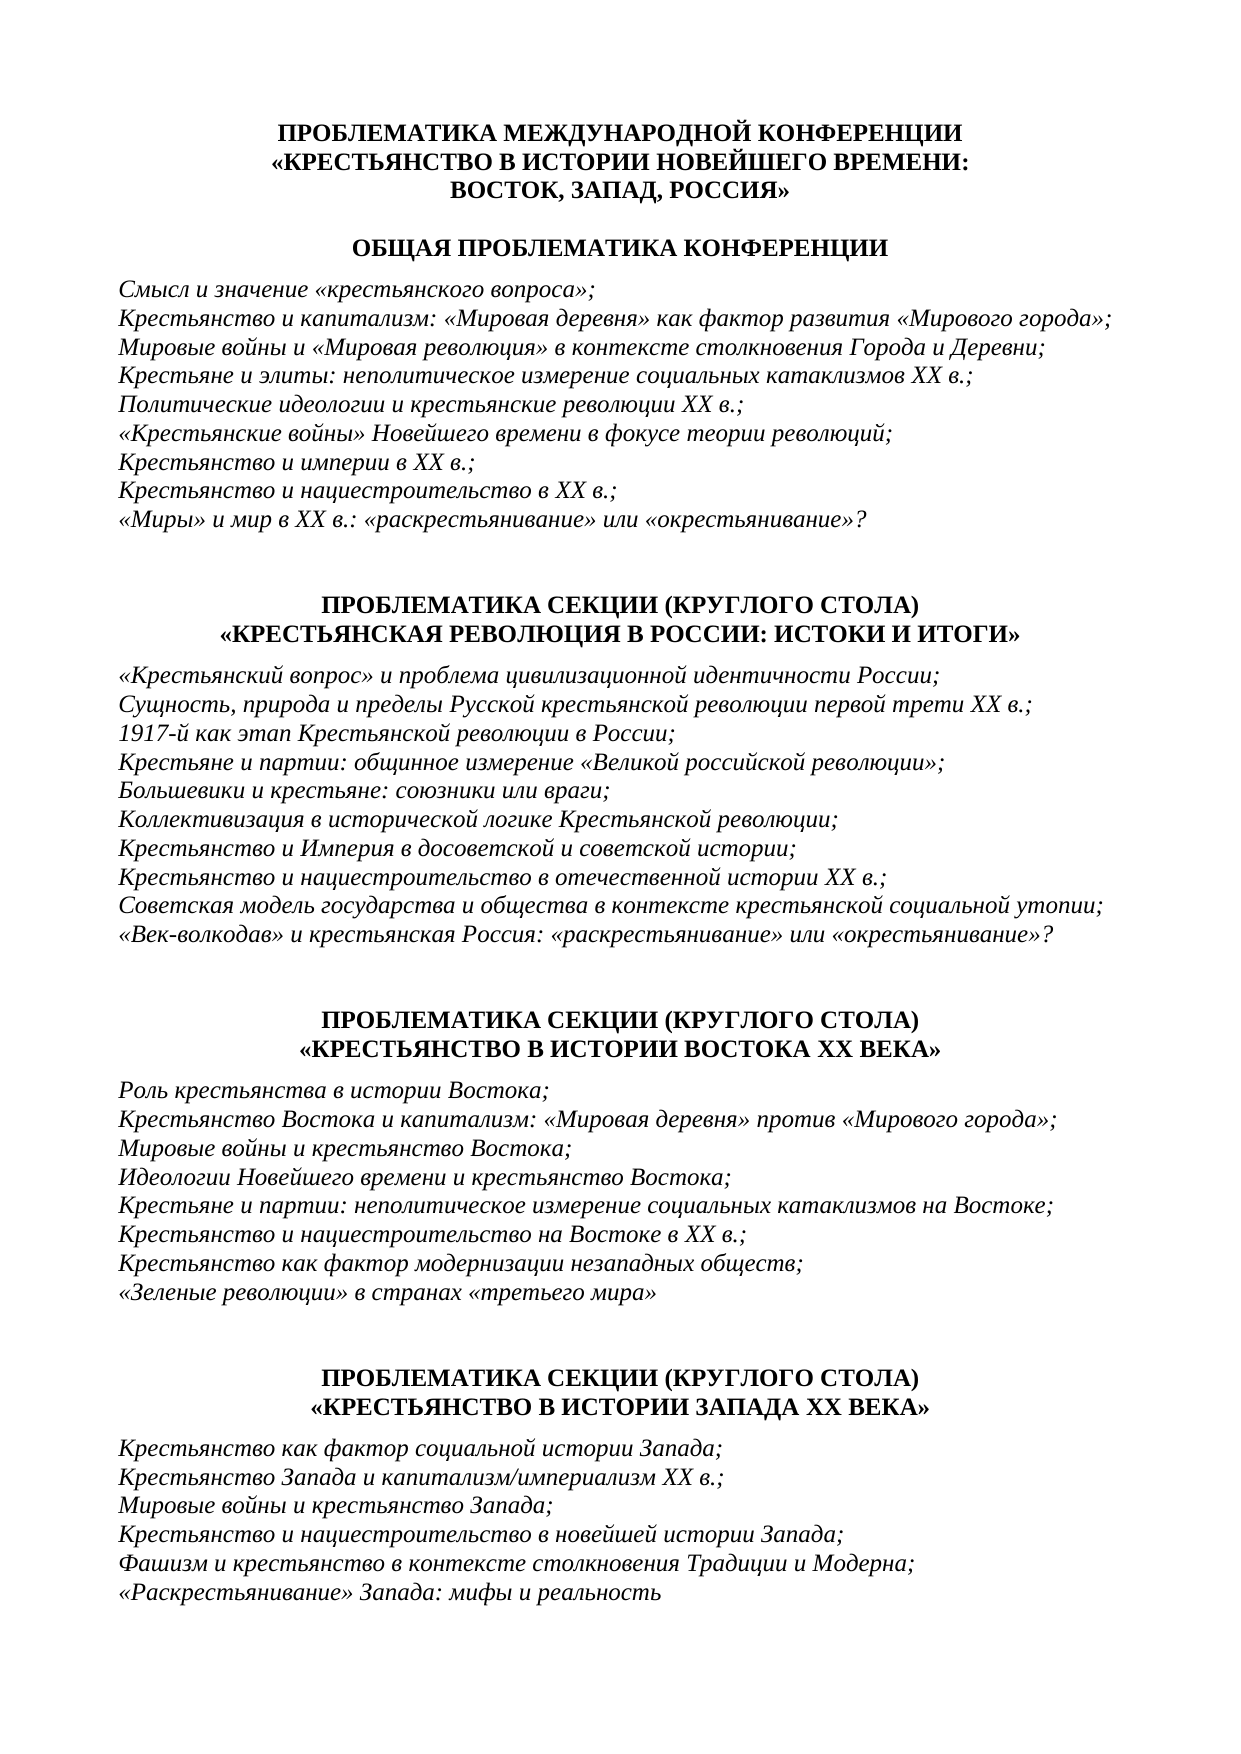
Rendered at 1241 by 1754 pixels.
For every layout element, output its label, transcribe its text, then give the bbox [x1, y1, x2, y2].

text Крестьянство Востока и капитализм: «Мировая деревня» против «Мирового города»; [118, 1104, 1122, 1133]
text Смысл и значение «крестьянского вопроса»; [118, 274, 1122, 303]
text «Крестьянский вопрос» и проблема цивилизационной идентичности России; [118, 661, 1122, 689]
text «Зеленые революции» в странах «третьего мира» [118, 1277, 1122, 1306]
text ВОСТОК, ЗАПАД, РОССИЯ» [118, 176, 1122, 204]
text Фашизм и крестьянство в контексте столкновения Традиции и Модерна; [118, 1548, 1122, 1577]
text Мировые войны и крестьянство Запада; [118, 1491, 1122, 1519]
text Крестьянство Запада и капитализм/империализм XX в.; [118, 1462, 1122, 1491]
text «КРЕСТЬЯНСТВО В ИСТОРИИ ЗАПАДА XX ВЕКА» [118, 1392, 1122, 1421]
text Крестьянство как фактор социальной истории Запада; [118, 1433, 1122, 1462]
text Роль крестьянства в истории Востока; [118, 1076, 1122, 1104]
text Крестьяне и партии: общинное измерение «Великой российской революции»; [118, 747, 1122, 776]
text «КРЕСТЬЯНСТВО В ИСТОРИИ ВОСТОКА XX ВЕКА» [118, 1034, 1122, 1063]
text Крестьянство и капитализм: «Мировая деревня» как фактор развития «Мирового города»; [118, 303, 1122, 332]
text Коллективизация в исторической логике Крестьянской революции; [118, 804, 1122, 833]
text Советская модель государства и общества в контексте крестьянской социальной утопии; [118, 891, 1122, 919]
text Крестьянство и империи в XX в.; [118, 447, 1122, 476]
text Крестьянство и нациестроительство на Востоке в XX в.; [118, 1219, 1122, 1248]
text Большевики и крестьяне: союзники или враги; [118, 776, 1122, 804]
text Крестьяне и элиты: неполитическое измерение социальных катаклизмов XX в.; [118, 361, 1122, 389]
text Мировые войны и крестьянство Востока; [118, 1133, 1122, 1162]
text 1917-й как этап Крестьянской революции в России; [118, 718, 1122, 747]
text Сущность, природа и пределы Русской крестьянской революции первой трети XX в.; [118, 689, 1122, 718]
text Крестьянство и нациестроительство в новейшей истории Запада; [118, 1519, 1122, 1548]
text Крестьянство и нациестроительство в XX в.; [118, 476, 1122, 504]
text «Век-волкодав» и крестьянская Россия: «раскрестьянивание» или «окрестьянивание»? [118, 919, 1122, 948]
text Мировые войны и «Мировая революция» в контексте столкновения Города и Деревни; [118, 332, 1122, 361]
text Политические идеологии и крестьянские революции XX в.; [118, 389, 1122, 418]
text Идеологии Новейшего времени и крестьянство Востока; [118, 1162, 1122, 1191]
text Крестьянство и нациестроительство в отечественной истории XX в.; [118, 862, 1122, 891]
text ПРОБЛЕМАТИКА СЕКЦИИ (КРУГЛОГО СТОЛА) [118, 1006, 1122, 1034]
text ПРОБЛЕМАТИКА МЕЖДУНАРОДНОЙ КОНФЕРЕНЦИИ [118, 118, 1122, 147]
text «Крестьянские войны» Новейшего времени в фокусе теории революций; [118, 418, 1122, 447]
text ПРОБЛЕМАТИКА СЕКЦИИ (КРУГЛОГО СТОЛА) [118, 1363, 1122, 1392]
text ОБЩАЯ ПРОБЛЕМАТИКА КОНФЕРЕНЦИИ [118, 233, 1122, 262]
text «КРЕСТЬЯНСТВО В ИСТОРИИ НОВЕЙШЕГО ВРЕМЕНИ: [118, 147, 1122, 176]
text «Раскрестьянивание» Запада: мифы и реальность [118, 1577, 1122, 1606]
text Крестьянство и Империя в досоветской и советской истории; [118, 833, 1122, 862]
text «КРЕСТЬЯНСКАЯ РЕВОЛЮЦИЯ В РОССИИ: ИСТОКИ И ИТОГИ» [118, 619, 1122, 648]
text Крестьяне и партии: неполитическое измерение социальных катаклизмов на Востоке; [118, 1191, 1122, 1219]
text Крестьянство как фактор модернизации незападных обществ; [118, 1248, 1122, 1277]
text «Миры» и мир в XX в.: «раскрестьянивание» или «окрестьянивание»? [118, 504, 1122, 533]
text ПРОБЛЕМАТИКА СЕКЦИИ (КРУГЛОГО СТОЛА) [118, 591, 1122, 619]
